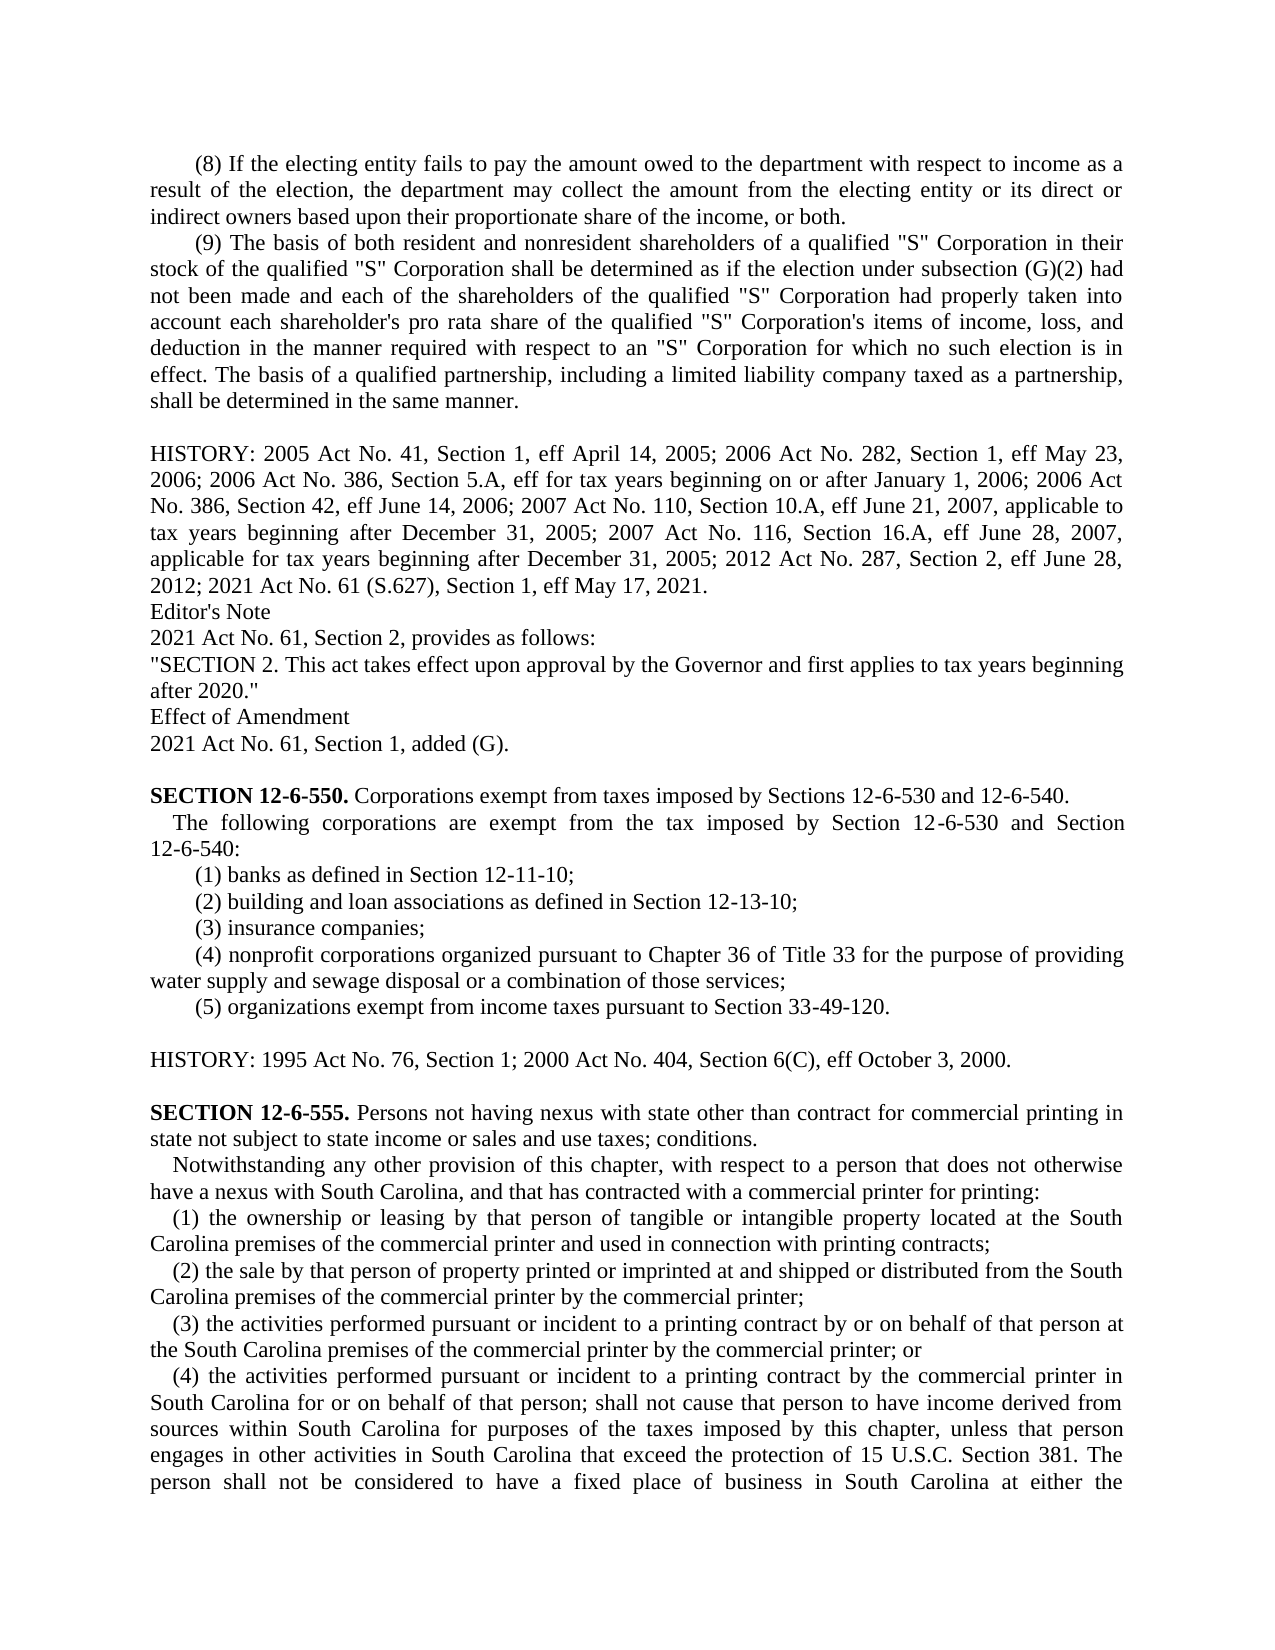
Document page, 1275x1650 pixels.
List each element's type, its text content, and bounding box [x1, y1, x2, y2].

text SECTION 12-6-550. Corporations exempt from taxes imposed by Sections 12-6-530 and 12-6-540. [150, 782, 1125, 809]
text (8) If the electing entity fails to pay the amount owed to the department with respect to income as a result of the election, the department may collect the amount from the electing entity or its direct or indirect owners based upon their proportionate share of the income, or both. [150, 150, 1125, 229]
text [150, 1362, 1125, 1494]
text The following corporations are exempt from the tax imposed by Section 12-6-530 and Section 12-6-540: [150, 809, 1125, 862]
text 2021 Act No. 61, Section 1, added (G). [150, 730, 1125, 756]
text (3) the activities performed pursuant or incident to a printing contract by or on behalf of that person at the South Carolina premises of the commercial printer by the commercial printer; or [150, 1309, 1125, 1362]
text Editor's Note [150, 598, 1125, 624]
text "SECTION 2. This act takes effect upon approval by the Governor and first applies to tax years beginning after 2020." [150, 651, 1125, 703]
text (5) organizations exempt from income taxes pursuant to Section 33-49-120. [150, 993, 1125, 1020]
text (9) The basis of both resident and nonresident shareholders of a qualified "S" Corporation in their stock of the qualified "S" Corporation shall be determined as if the election under subsection (G)(2) had not been made and each of the shareholders of the qualified "S" Corporation had properly taken into account each shareholder's pro rata share of the qualified "S" Corporation's items of income, loss, and deduction in the manner required with respect to an "S" Corporation for which no such election is in effect. The basis of a qualified partnership, including a limited liability company taxed as a partnership, shall be determined in the same manner. [150, 229, 1125, 413]
text 2021 Act No. 61, Section 2, provides as follows: [150, 624, 1125, 651]
text (1) banks as defined in Section 12-11-10; [150, 862, 1125, 888]
text (2) the sale by that person of property printed or imprinted at and shipped or distributed from the South Carolina premises of the commercial printer by the commercial printer; [150, 1257, 1125, 1309]
text (3) insurance companies; [150, 914, 1125, 941]
text SECTION 12-6-555. Persons not having nexus with state other than contract for commercial printing in state not subject to state income or sales and use taxes; conditions. [150, 1099, 1125, 1151]
text Notwithstanding any other provision of this chapter, with respect to a person that does not otherwise have a nexus with South Carolina, and that has contracted with a commercial printer for printing: [150, 1151, 1125, 1204]
text (4) nonprofit corporations organized pursuant to Chapter 36 of Title 33 for the purpose of providing water supply and sewage disposal or a combination of those services; [150, 941, 1125, 993]
text (1) the ownership or leasing by that person of tangible or intangible property located at the South Carolina premises of the commercial printer and used in connection with printing contracts; [150, 1204, 1125, 1257]
text HISTORY: 1995 Act No. 76, Section 1; 2000 Act No. 404, Section 6(C), eff October 3, 2000. [150, 1046, 1125, 1072]
text Effect of Amendment [150, 703, 1125, 730]
text (2) building and loan associations as defined in Section 12-13-10; [150, 888, 1125, 914]
text HISTORY: 2005 Act No. 41, Section 1, eff April 14, 2005; 2006 Act No. 282, Section 1, eff May 23, 2006; 2006 Act No. 386, Section 5.A, eff for tax years beginning on or after January 1, 2006; 2006 Act No. 386, Section 42, eff June 14, 2006; 2007 Act No. 110, Section 10.A, eff June 21, 2007, applicable to tax years beginning after December 31, 2005; 2007 Act No. 116, Section 16.A, eff June 28, 2007, applicable for tax years beginning after December 31, 2005; 2012 Act No. 287, Section 2, eff June 28, 2012; 2021 Act No. 61 (S.627), Section 1, eff May 17, 2021. [150, 440, 1125, 598]
